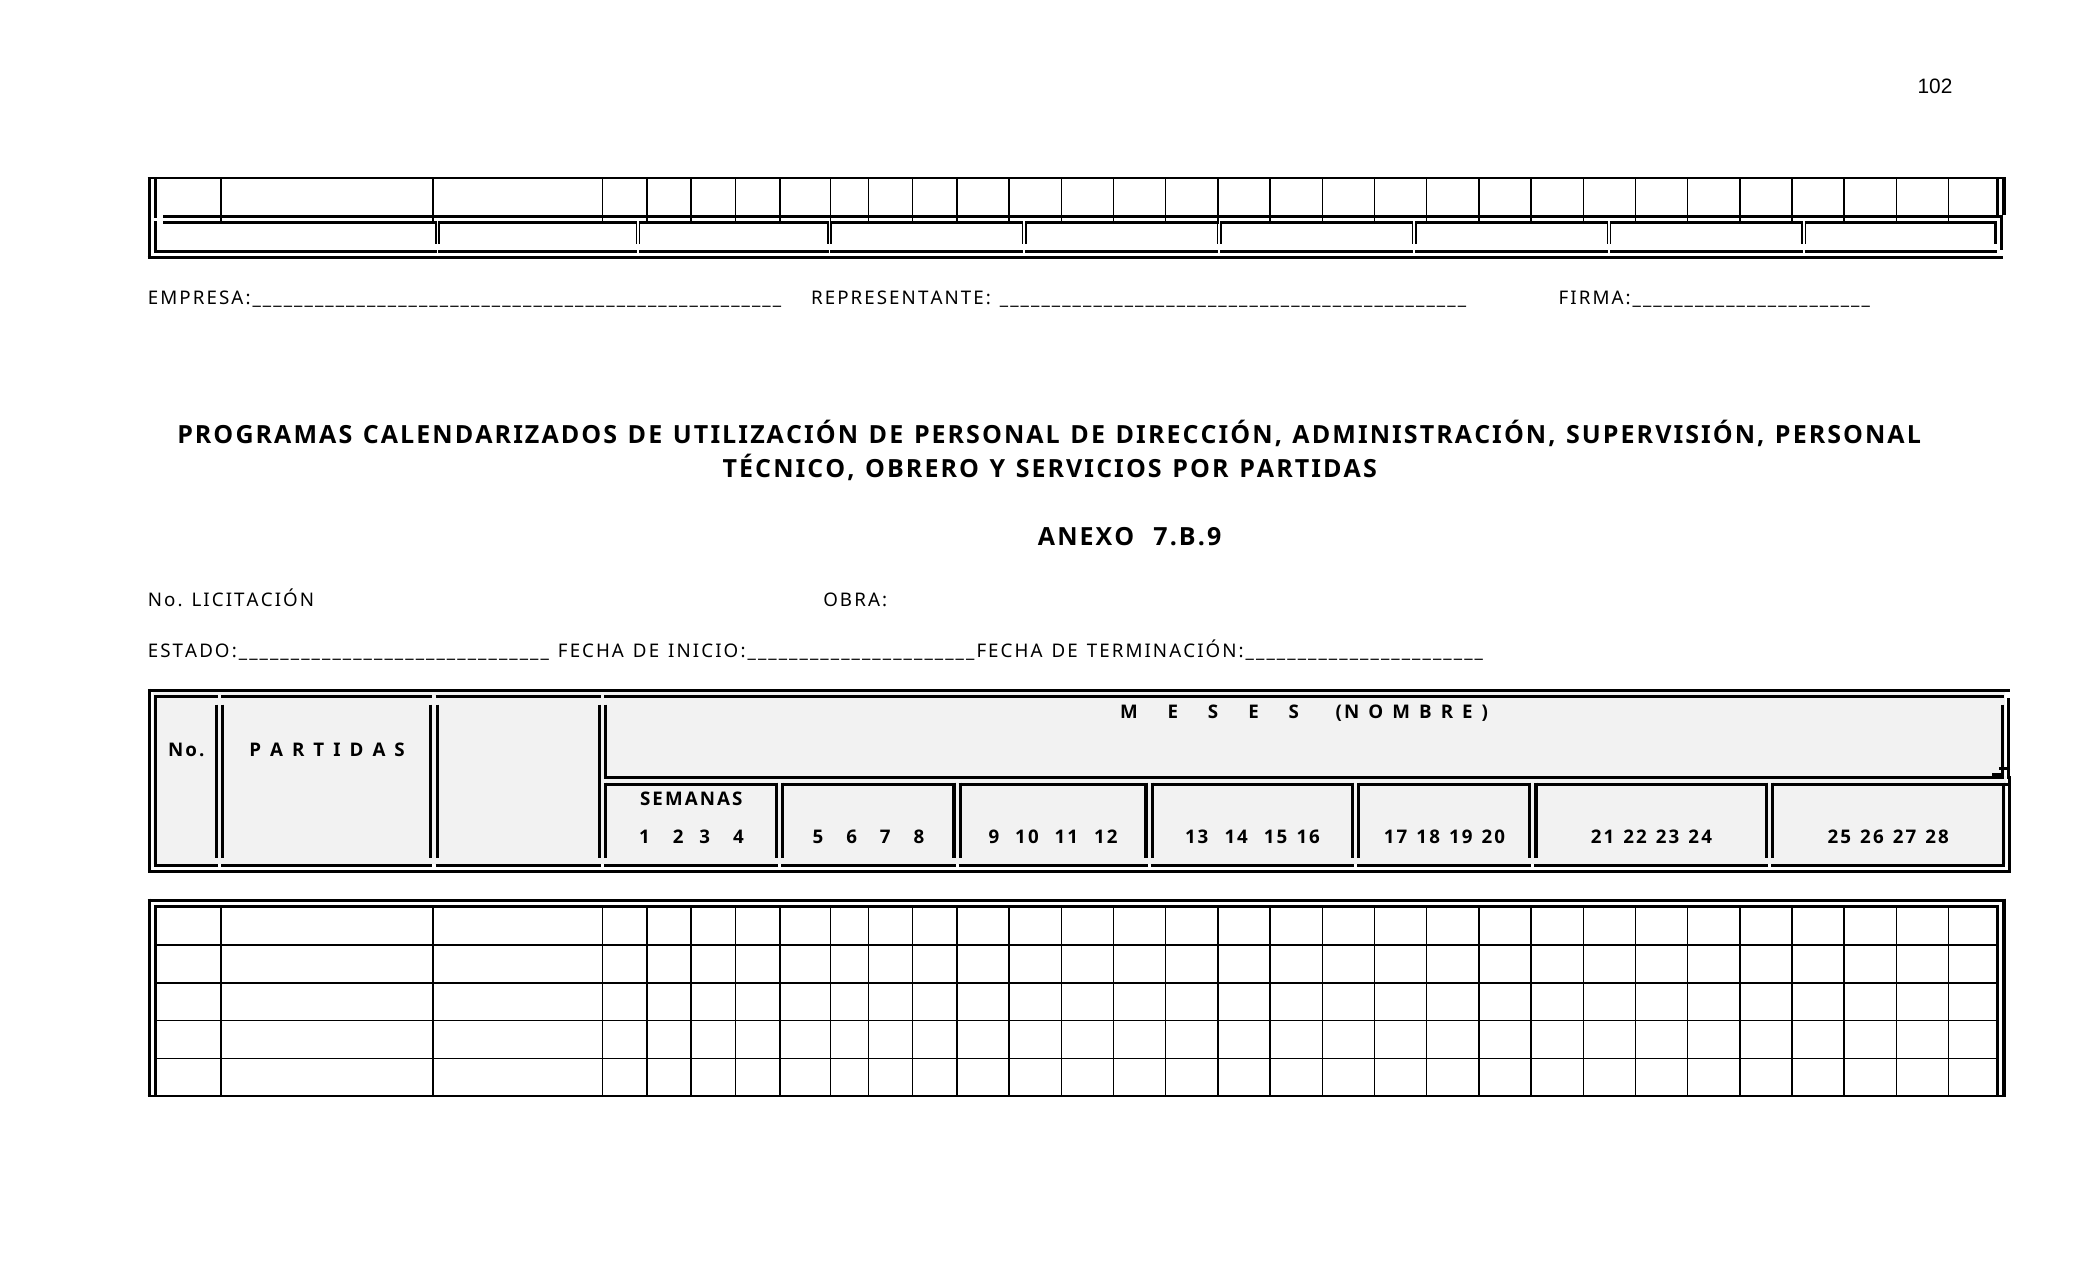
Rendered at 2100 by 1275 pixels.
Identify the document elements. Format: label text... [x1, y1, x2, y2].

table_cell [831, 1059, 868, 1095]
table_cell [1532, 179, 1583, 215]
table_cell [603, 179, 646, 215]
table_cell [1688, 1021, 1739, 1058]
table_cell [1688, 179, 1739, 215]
text No. LICITACIÓN OBRA: [148, 587, 1952, 612]
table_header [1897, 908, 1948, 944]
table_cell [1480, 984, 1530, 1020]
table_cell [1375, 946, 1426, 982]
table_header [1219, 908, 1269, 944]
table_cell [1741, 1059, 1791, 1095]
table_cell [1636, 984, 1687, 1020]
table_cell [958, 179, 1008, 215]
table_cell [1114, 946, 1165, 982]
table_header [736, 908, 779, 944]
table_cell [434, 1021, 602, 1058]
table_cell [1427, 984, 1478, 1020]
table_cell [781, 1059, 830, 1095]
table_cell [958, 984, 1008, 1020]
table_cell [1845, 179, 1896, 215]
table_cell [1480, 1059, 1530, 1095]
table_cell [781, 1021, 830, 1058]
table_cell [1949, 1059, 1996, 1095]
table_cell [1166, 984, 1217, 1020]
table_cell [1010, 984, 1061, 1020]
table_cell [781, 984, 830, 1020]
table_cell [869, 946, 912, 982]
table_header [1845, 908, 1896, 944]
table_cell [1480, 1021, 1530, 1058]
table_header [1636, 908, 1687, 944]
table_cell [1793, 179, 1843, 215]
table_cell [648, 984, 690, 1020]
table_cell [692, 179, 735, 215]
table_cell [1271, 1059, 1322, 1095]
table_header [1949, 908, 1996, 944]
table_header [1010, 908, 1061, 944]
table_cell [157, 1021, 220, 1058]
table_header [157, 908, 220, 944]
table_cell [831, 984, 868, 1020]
text EMPRESA:___________________________________________________ REPRESENTANTE: _____________________________________________ FIRMA:_______________________ [148, 285, 1952, 310]
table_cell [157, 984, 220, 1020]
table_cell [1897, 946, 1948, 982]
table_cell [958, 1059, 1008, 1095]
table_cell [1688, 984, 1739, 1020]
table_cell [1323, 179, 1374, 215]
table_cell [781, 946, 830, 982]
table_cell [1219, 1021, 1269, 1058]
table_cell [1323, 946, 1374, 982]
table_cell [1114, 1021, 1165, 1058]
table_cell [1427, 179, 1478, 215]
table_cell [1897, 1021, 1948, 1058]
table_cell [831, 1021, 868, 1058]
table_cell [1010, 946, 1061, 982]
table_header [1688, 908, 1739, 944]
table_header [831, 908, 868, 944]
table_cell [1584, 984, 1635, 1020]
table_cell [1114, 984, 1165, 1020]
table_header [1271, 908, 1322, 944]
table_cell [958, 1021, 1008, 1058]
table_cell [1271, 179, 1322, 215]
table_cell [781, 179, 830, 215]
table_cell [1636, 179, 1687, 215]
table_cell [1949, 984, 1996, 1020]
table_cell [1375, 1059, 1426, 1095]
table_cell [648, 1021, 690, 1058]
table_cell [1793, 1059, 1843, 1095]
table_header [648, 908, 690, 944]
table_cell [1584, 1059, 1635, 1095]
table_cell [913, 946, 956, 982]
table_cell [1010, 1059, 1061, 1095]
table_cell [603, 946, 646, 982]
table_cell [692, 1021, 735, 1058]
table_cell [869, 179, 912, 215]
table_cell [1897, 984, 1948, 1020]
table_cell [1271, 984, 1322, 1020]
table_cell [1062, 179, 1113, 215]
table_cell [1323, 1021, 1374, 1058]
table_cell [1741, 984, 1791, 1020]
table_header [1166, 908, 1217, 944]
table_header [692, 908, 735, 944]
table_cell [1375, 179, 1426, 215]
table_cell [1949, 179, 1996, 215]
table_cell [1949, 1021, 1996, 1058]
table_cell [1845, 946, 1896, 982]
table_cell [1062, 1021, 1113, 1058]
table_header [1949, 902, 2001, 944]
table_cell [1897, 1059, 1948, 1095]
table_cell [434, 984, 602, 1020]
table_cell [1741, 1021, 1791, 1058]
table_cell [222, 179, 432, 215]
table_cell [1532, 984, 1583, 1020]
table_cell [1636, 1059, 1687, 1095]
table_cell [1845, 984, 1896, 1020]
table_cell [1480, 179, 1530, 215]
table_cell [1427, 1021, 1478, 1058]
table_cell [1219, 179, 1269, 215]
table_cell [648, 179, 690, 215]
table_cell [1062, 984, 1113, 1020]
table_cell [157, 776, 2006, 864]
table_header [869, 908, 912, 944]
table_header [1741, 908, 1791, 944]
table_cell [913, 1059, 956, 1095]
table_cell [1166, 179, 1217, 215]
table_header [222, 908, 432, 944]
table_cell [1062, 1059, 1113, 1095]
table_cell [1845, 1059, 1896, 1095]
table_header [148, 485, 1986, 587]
text PROGRAMAS CALENDARIZADOS DE UTILIZACIÓN DE PERSONAL DE DIRECCIÓN, ADMINISTRACIÓN, SUPERVISIÓN, PERSONAL TÉCNICO, OBRERO Y SERVICIOS POR PARTIDAS [148, 416, 1952, 484]
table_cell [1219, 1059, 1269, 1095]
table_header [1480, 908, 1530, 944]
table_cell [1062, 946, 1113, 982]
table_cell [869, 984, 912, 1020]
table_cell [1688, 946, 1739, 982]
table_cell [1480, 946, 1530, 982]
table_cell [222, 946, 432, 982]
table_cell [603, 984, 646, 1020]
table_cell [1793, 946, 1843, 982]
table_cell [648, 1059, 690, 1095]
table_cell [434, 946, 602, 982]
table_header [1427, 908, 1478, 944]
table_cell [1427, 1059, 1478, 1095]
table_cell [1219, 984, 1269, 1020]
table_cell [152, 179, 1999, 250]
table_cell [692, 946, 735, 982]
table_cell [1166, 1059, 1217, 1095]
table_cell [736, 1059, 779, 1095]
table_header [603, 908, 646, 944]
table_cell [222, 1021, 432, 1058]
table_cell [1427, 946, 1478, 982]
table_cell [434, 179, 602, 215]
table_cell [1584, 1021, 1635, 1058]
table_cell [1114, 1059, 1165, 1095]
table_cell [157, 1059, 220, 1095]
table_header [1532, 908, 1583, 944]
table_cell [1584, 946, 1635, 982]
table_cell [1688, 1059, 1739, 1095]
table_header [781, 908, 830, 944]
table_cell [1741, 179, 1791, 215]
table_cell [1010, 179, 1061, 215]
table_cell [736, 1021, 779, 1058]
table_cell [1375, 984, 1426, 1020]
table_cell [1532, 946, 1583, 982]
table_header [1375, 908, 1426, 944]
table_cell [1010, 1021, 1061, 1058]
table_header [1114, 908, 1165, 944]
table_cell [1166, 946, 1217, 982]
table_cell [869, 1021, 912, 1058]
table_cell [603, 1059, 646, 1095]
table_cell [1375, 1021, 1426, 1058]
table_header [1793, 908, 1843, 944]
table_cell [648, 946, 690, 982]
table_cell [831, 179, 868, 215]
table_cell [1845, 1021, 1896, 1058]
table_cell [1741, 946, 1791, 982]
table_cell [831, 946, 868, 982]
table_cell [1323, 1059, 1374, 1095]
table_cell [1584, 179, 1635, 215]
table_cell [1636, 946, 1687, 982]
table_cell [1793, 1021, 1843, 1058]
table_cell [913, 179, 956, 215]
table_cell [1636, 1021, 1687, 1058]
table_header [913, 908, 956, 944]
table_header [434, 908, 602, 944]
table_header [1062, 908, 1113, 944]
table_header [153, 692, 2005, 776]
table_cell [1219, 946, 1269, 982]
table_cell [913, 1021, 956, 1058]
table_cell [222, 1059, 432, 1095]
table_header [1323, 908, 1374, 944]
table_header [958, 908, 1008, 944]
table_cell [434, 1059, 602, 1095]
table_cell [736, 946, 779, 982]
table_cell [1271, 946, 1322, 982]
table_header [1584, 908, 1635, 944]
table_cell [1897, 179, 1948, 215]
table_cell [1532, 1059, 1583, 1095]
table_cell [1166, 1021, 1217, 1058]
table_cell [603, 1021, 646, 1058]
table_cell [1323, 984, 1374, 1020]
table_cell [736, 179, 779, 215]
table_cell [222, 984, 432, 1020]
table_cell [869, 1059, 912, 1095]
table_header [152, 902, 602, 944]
text ESTADO:______________________________ FECHA DE INICIO:______________________FECHA DE TERMINACIÓN:_______________________ [148, 638, 1952, 663]
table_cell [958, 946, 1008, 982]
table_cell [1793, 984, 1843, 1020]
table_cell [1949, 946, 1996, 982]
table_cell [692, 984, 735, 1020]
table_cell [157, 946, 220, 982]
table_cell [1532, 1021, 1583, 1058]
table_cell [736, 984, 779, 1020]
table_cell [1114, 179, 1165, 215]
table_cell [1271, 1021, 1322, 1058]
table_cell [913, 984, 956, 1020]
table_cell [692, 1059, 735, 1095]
